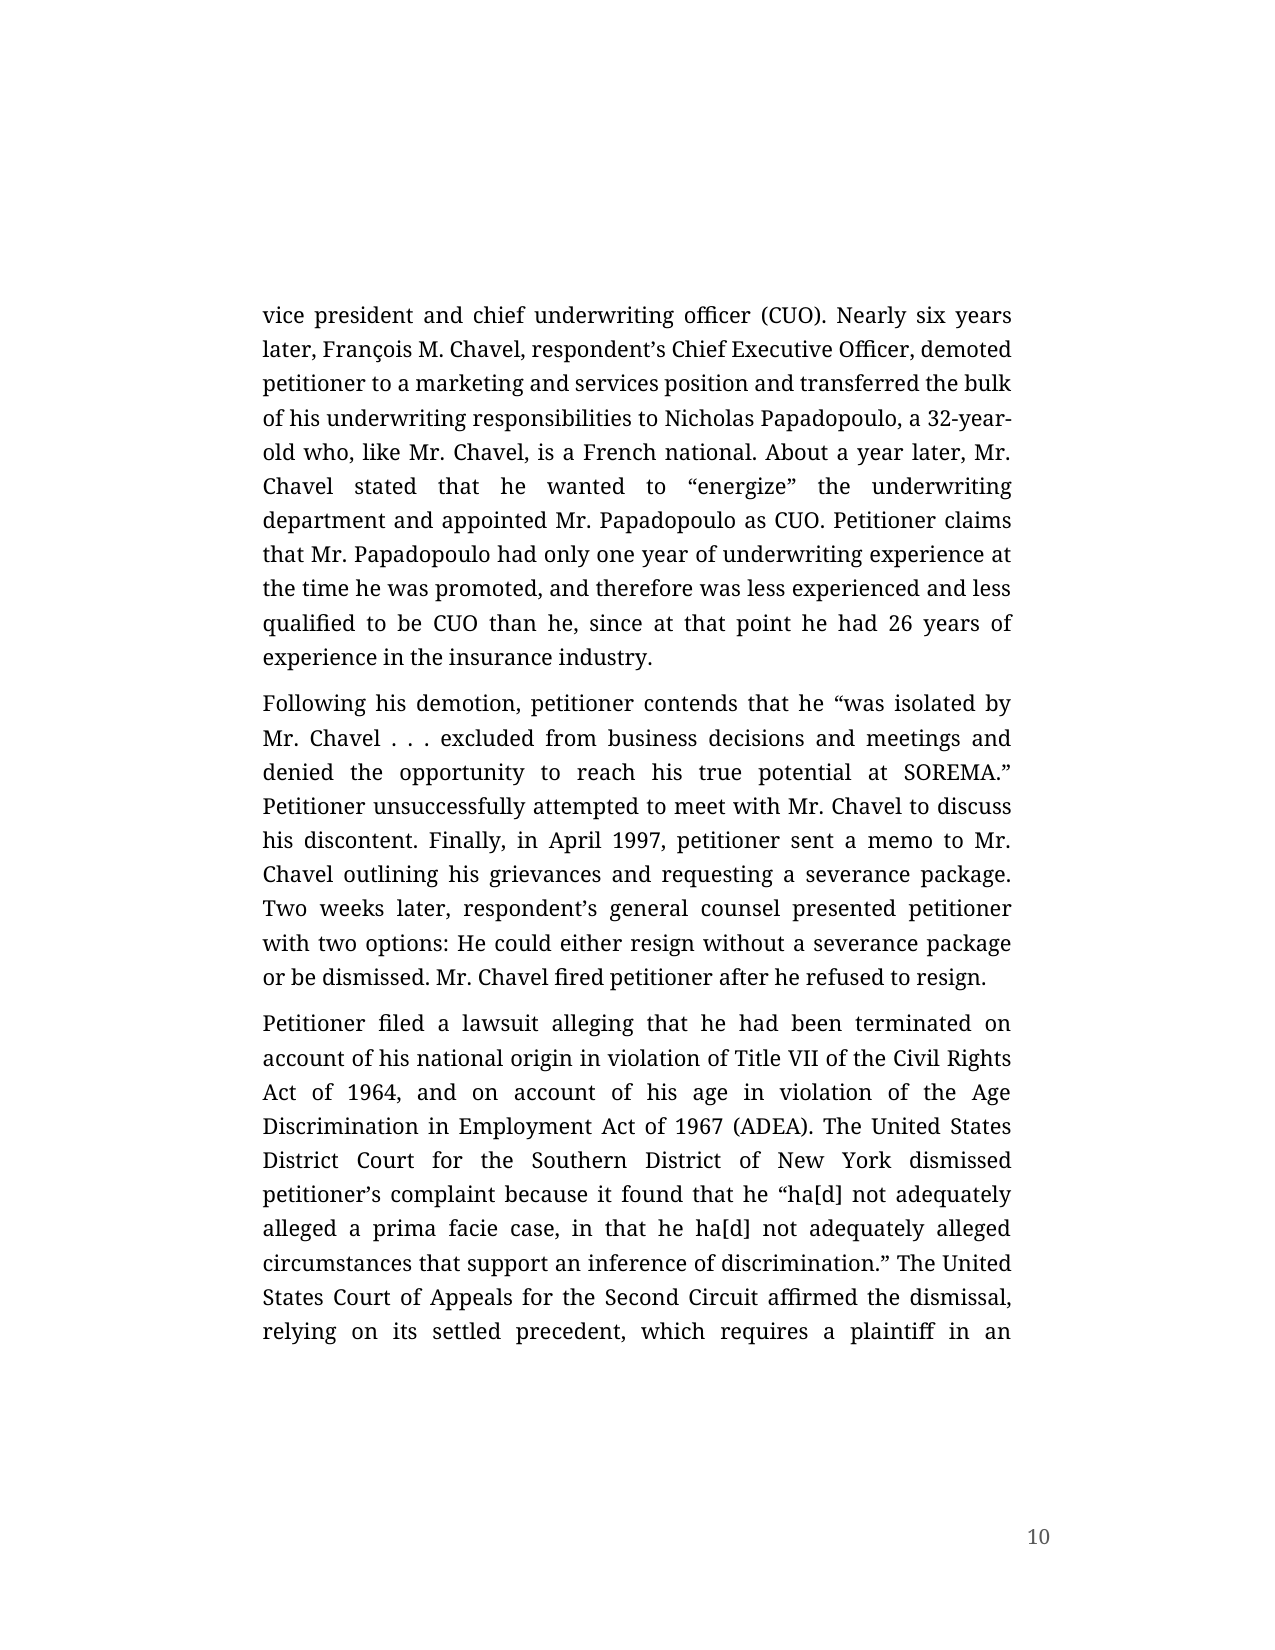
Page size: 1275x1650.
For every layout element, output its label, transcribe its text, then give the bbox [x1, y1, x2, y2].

text Following his demotion, petitioner contends that he “was isolated by Mr. Chavel . . . excluded from business decisions and meetings and denied the opportunity to reach his true potential at SOREMA.” Petitioner unsuccessfully attempted to meet with Mr. Chavel to discuss his discontent. Finally, in April 1997, petitioner sent a memo to Mr. Chavel outlining his grievances and requesting a severance package. Two weeks later, respondent’s general counsel presented petitioner with two options: He could either resign without a severance package or be dismissed. Mr. Chavel fired petitioner after he refused to resign. [262, 688, 1012, 991]
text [262, 300, 1012, 671]
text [262, 1008, 1012, 1346]
